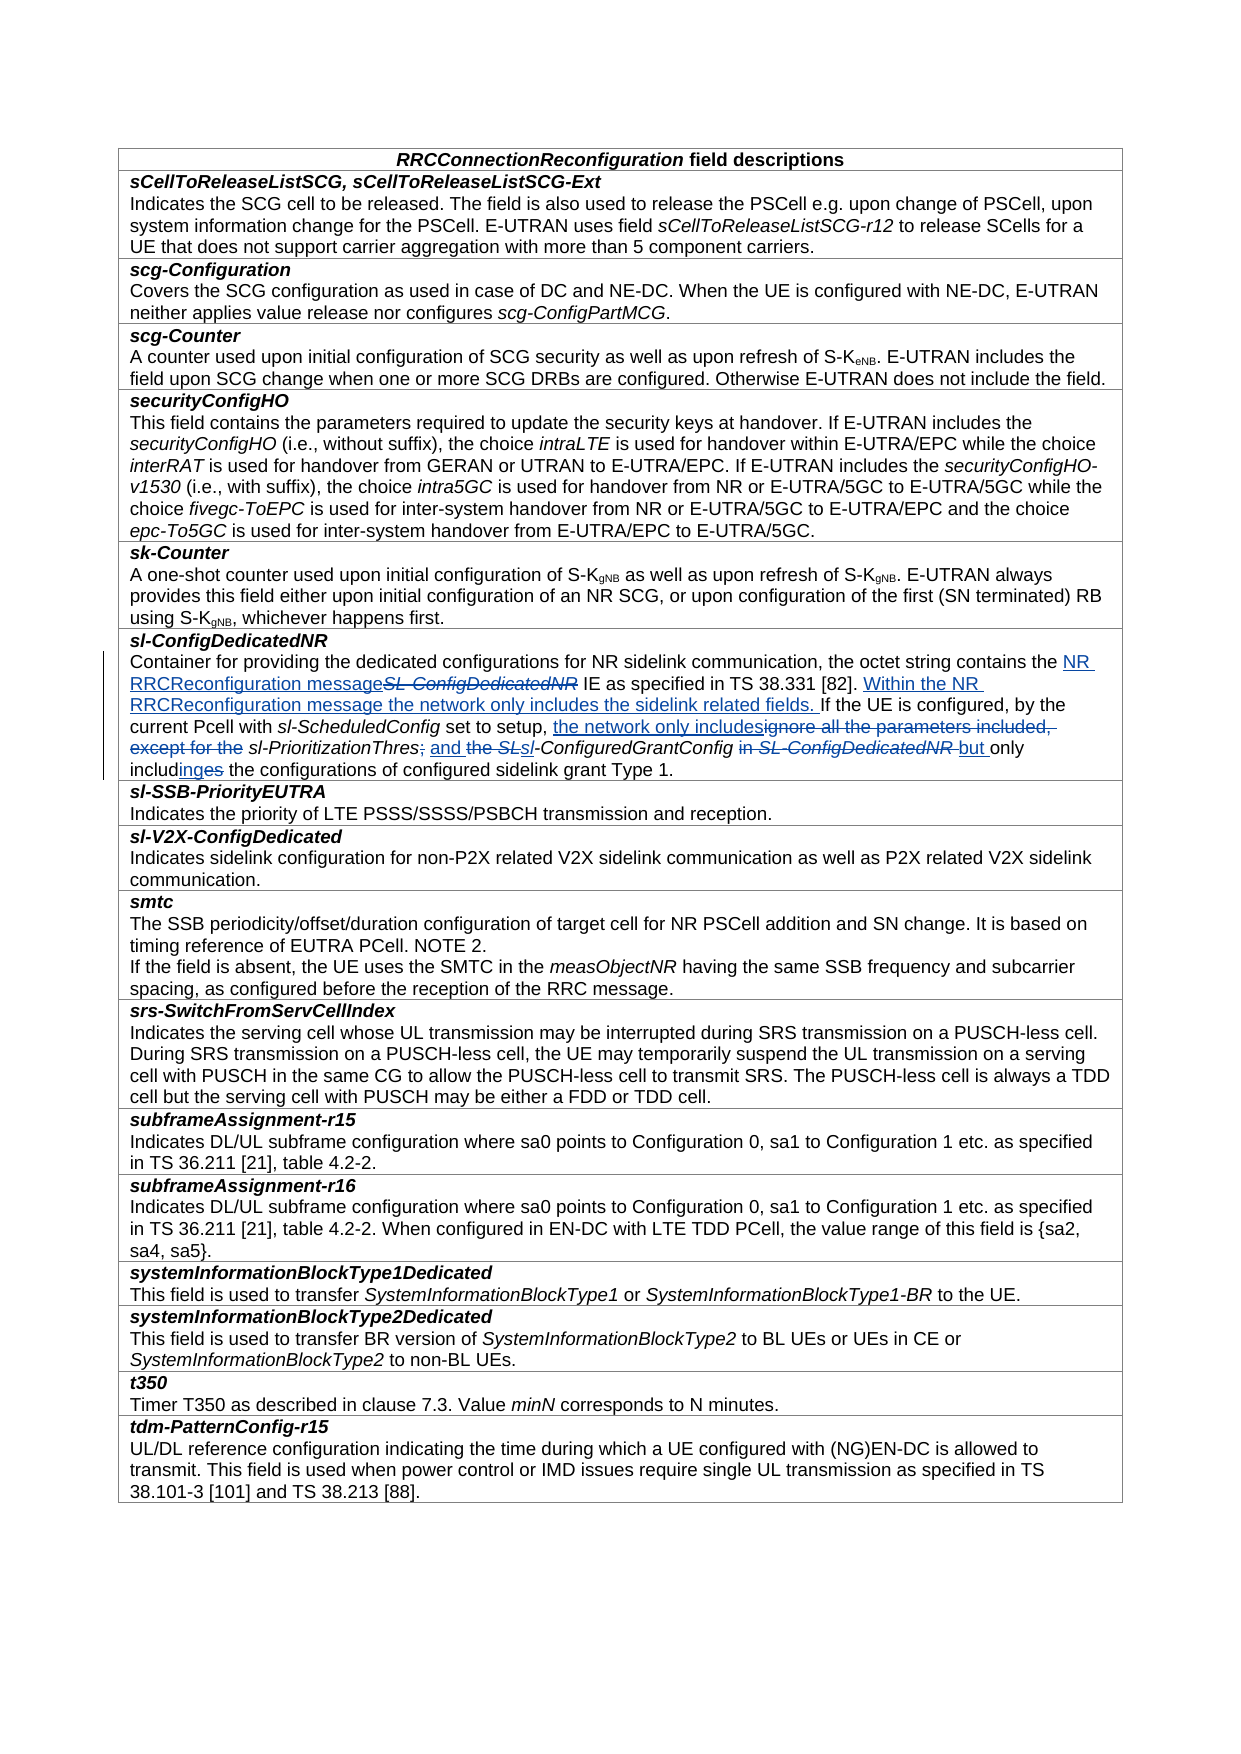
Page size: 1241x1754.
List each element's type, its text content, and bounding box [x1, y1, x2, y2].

table_cell securityConfigHO This field contains the parameters required to update the security keys at handover. If E-UTRAN includes the securityConfigHO (i.e., without suffix), the choice intraLTE is used for handover within E-UTRA/EPC while the choice interRAT is used for handover from GERAN or UTRAN to E-UTRA/EPC. If E-UTRAN includes the securityConfigHO-v1530 (i.e., with suffix), the choice intra5GC is used for handover from NR or E-UTRA/5GC to E-UTRA/5GC while the choice fivegc-ToEPC is used for inter-system handover from NR or E-UTRA/5GC to E-UTRA/EPC and the choice epc-To5GC is used for inter-system handover from E-UTRA/EPC to E-UTRA/5GC. [119, 390, 1122, 541]
table_cell subframeAssignment-r15 Indicates DL/UL subframe configuration where sa0 points to Configuration 0, sa1 to Configuration 1 etc. as specified in TS 36.211 [21], table 4.2-2. [119, 1109, 1122, 1174]
table_cell scg-Counter A counter used upon initial configuration of SCG security as well as upon refresh of S-KeNB. E-UTRAN includes the field upon SCG change when one or more SCG DRBs are configured. Otherwise E-UTRAN does not include the field. [119, 324, 1122, 389]
table_cell sl-ConfigDedicatedNR Container for providing the dedicated configurations for NR sidelink communication, the octet string contains the IE as specified in TS 38.331 [82]. If the UE is configured, by the current Pcell with sl-ScheduledConfig set to setup, sl-PrioritizationThres -ConfiguredGrantConfig only includ the configurations of configured sidelink grant Type 1. [119, 629, 1122, 780]
table_cell systemInformationBlockType1Dedicated This field is used to transfer SystemInformationBlockType1 or SystemInformationBlockType1-BR to the UE. [119, 1262, 1122, 1305]
table_cell tdm-PatternConfig-r15 UL/DL reference configuration indicating the time during which a UE configured with (NG)EN-DC is allowed to transmit. This field is used when power control or IMD issues require single UL transmission as specified in TS 38.101-3 [101] and TS 38.213 [88]. [119, 1416, 1122, 1502]
table_cell scg-Configuration Covers the SCG configuration as used in case of DC and NE-DC. When the UE is configured with NE-DC, E-UTRAN neither applies value release nor configures scg-ConfigPartMCG. [119, 259, 1122, 323]
table_cell systemInformationBlockType2Dedicated This field is used to transfer BR version of SystemInformationBlockType2 to BL UEs or UEs in CE or SystemInformationBlockType2 to non-BL UEs. [119, 1306, 1122, 1371]
table_cell t350 Timer T350 as described in clause 7.3. Value minN corresponds to N minutes. [119, 1372, 1122, 1415]
table_cell smtc The SSB periodicity/offset/duration configuration of target cell for NR PSCell addition and SN change. It is based on timing reference of EUTRA PCell. NOTE 2. If the field is absent, the UE uses the SMTC in the measObjectNR having the same SSB frequency and subcarrier spacing, as configured before the reception of the RRC message. [119, 891, 1122, 999]
table_cell subframeAssignment-r16 Indicates DL/UL subframe configuration where sa0 points to Configuration 0, sa1 to Configuration 1 etc. as specified in TS 36.211 [21], table 4.2-2. When configured in EN-DC with LTE TDD PCell, the value range of this field is {sa2, sa4, sa5}. [119, 1175, 1122, 1261]
table_cell sl-SSB-PriorityEUTRA Indicates the priority of LTE PSSS/SSSS/PSBCH transmission and reception. [119, 781, 1122, 824]
table_cell sk-Counter A one-shot counter used upon initial configuration of S-KgNB as well as upon refresh of S-KgNB. E-UTRAN always provides this field either upon initial configuration of an NR SCG, or upon configuration of the first (SN terminated) RB using S-KgNB, whichever happens first. [119, 542, 1122, 628]
table_header RRCConnectionReconfiguration field descriptions [119, 149, 1122, 170]
table_cell sCellToReleaseListSCG, sCellToReleaseListSCG-Ext Indicates the SCG cell to be released. The field is also used to release the PSCell e.g. upon change of PSCell, upon system information change for the PSCell. E-UTRAN uses field sCellToReleaseListSCG-r12 to release SCells for a UE that does not support carrier aggregation with more than 5 component carriers. [119, 171, 1122, 258]
table_cell sl-V2X-ConfigDedicated Indicates sidelink configuration for non-P2X related V2X sidelink communication as well as P2X related V2X sidelink communication. [119, 826, 1122, 890]
table_cell srs-SwitchFromServCellIndex Indicates the serving cell whose UL transmission may be interrupted during SRS transmission on a PUSCH-less cell. During SRS transmission on a PUSCH-less cell, the UE may temporarily suspend the UL transmission on a serving cell with PUSCH in the same CG to allow the PUSCH-less cell to transmit SRS. The PUSCH-less cell is always a TDD cell but the serving cell with PUSCH may be either a FDD or TDD cell. [119, 1000, 1122, 1108]
